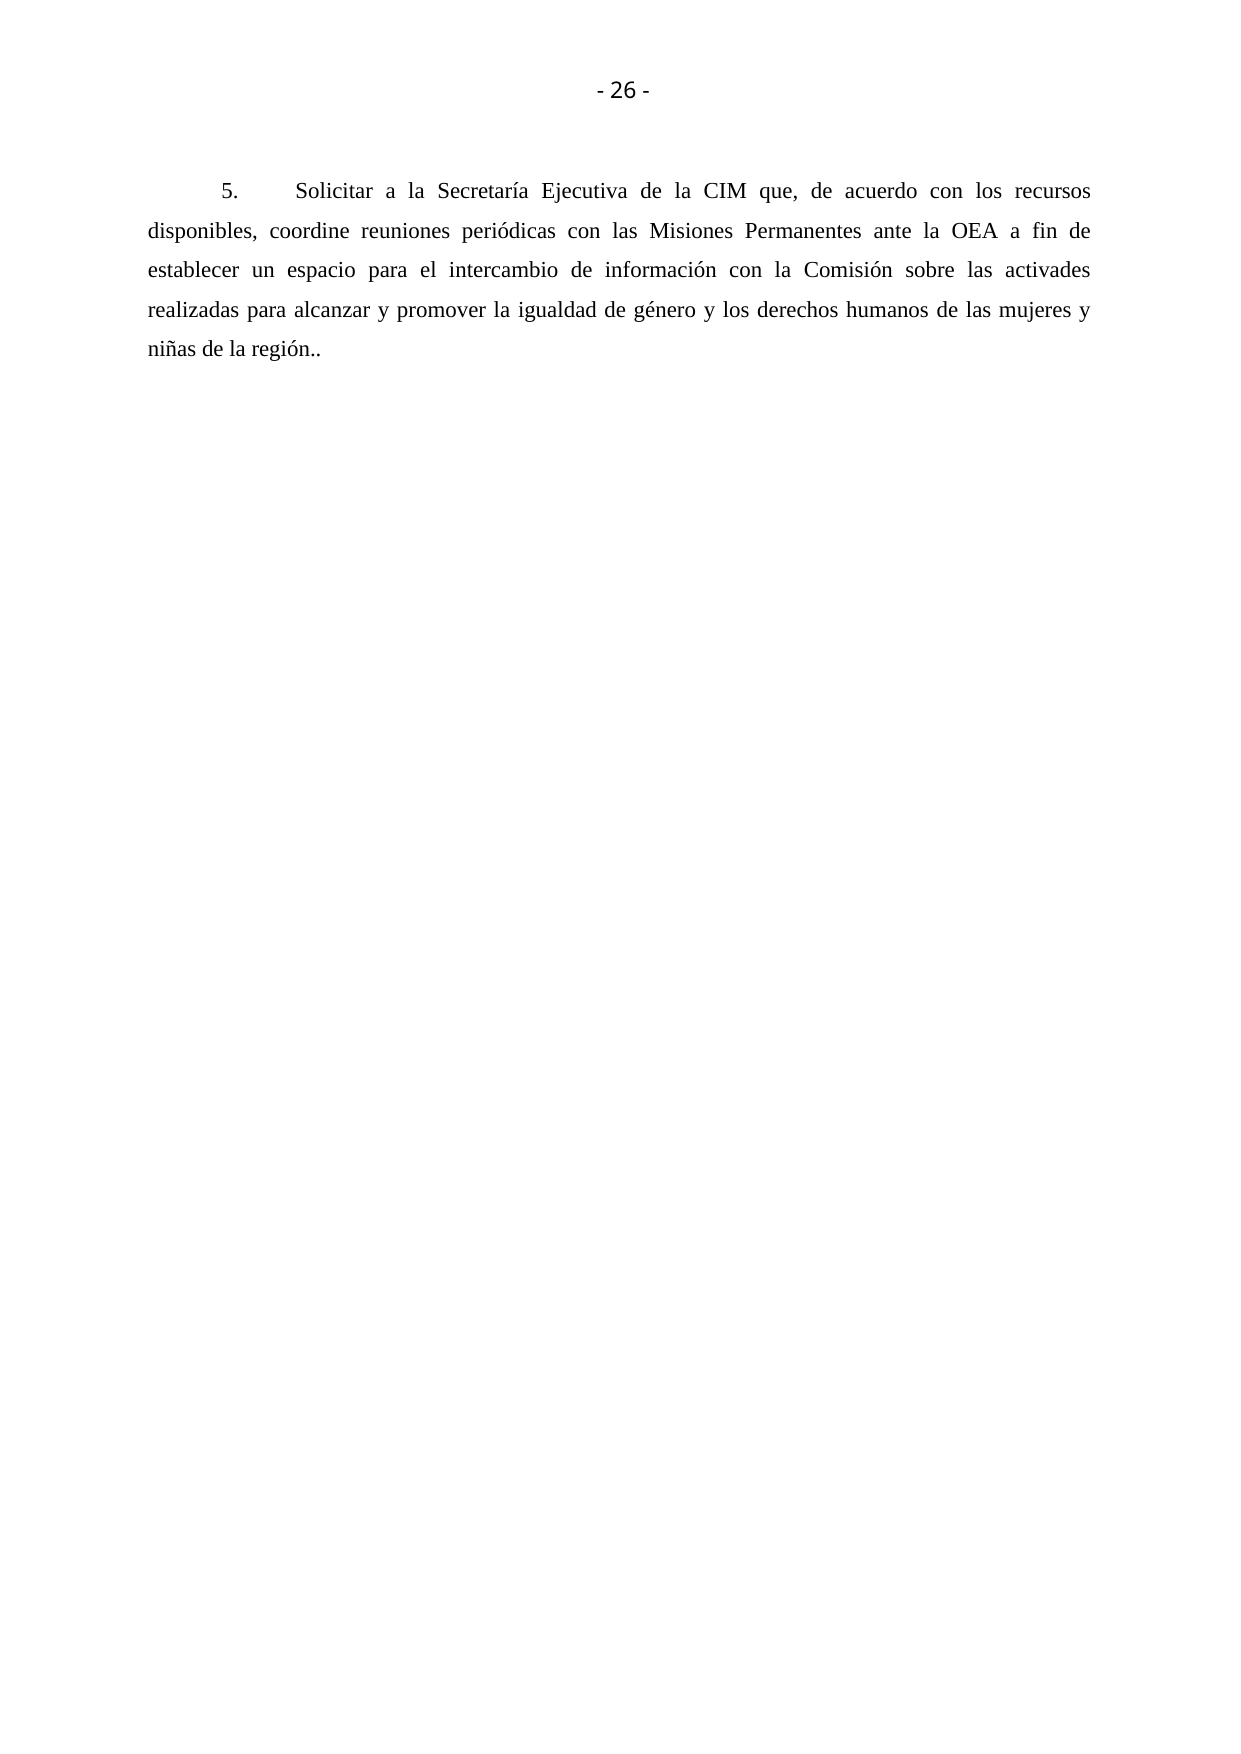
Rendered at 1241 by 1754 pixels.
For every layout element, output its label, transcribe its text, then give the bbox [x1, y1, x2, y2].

text 5. Solicitar a la Secretaría Ejecutiva de la CIM que, de acuerdo con los recursos disponibles, coordine reuniones periódicas con las Misiones Permanentes ante la OEA a fin de establecer un espacio para el intercambio de información con la Comisión sobre las activades realizadas para alcanzar y promover la igualdad de género y los derechos humanos de las mujeres y niñas de la región.. [148, 177, 1093, 362]
